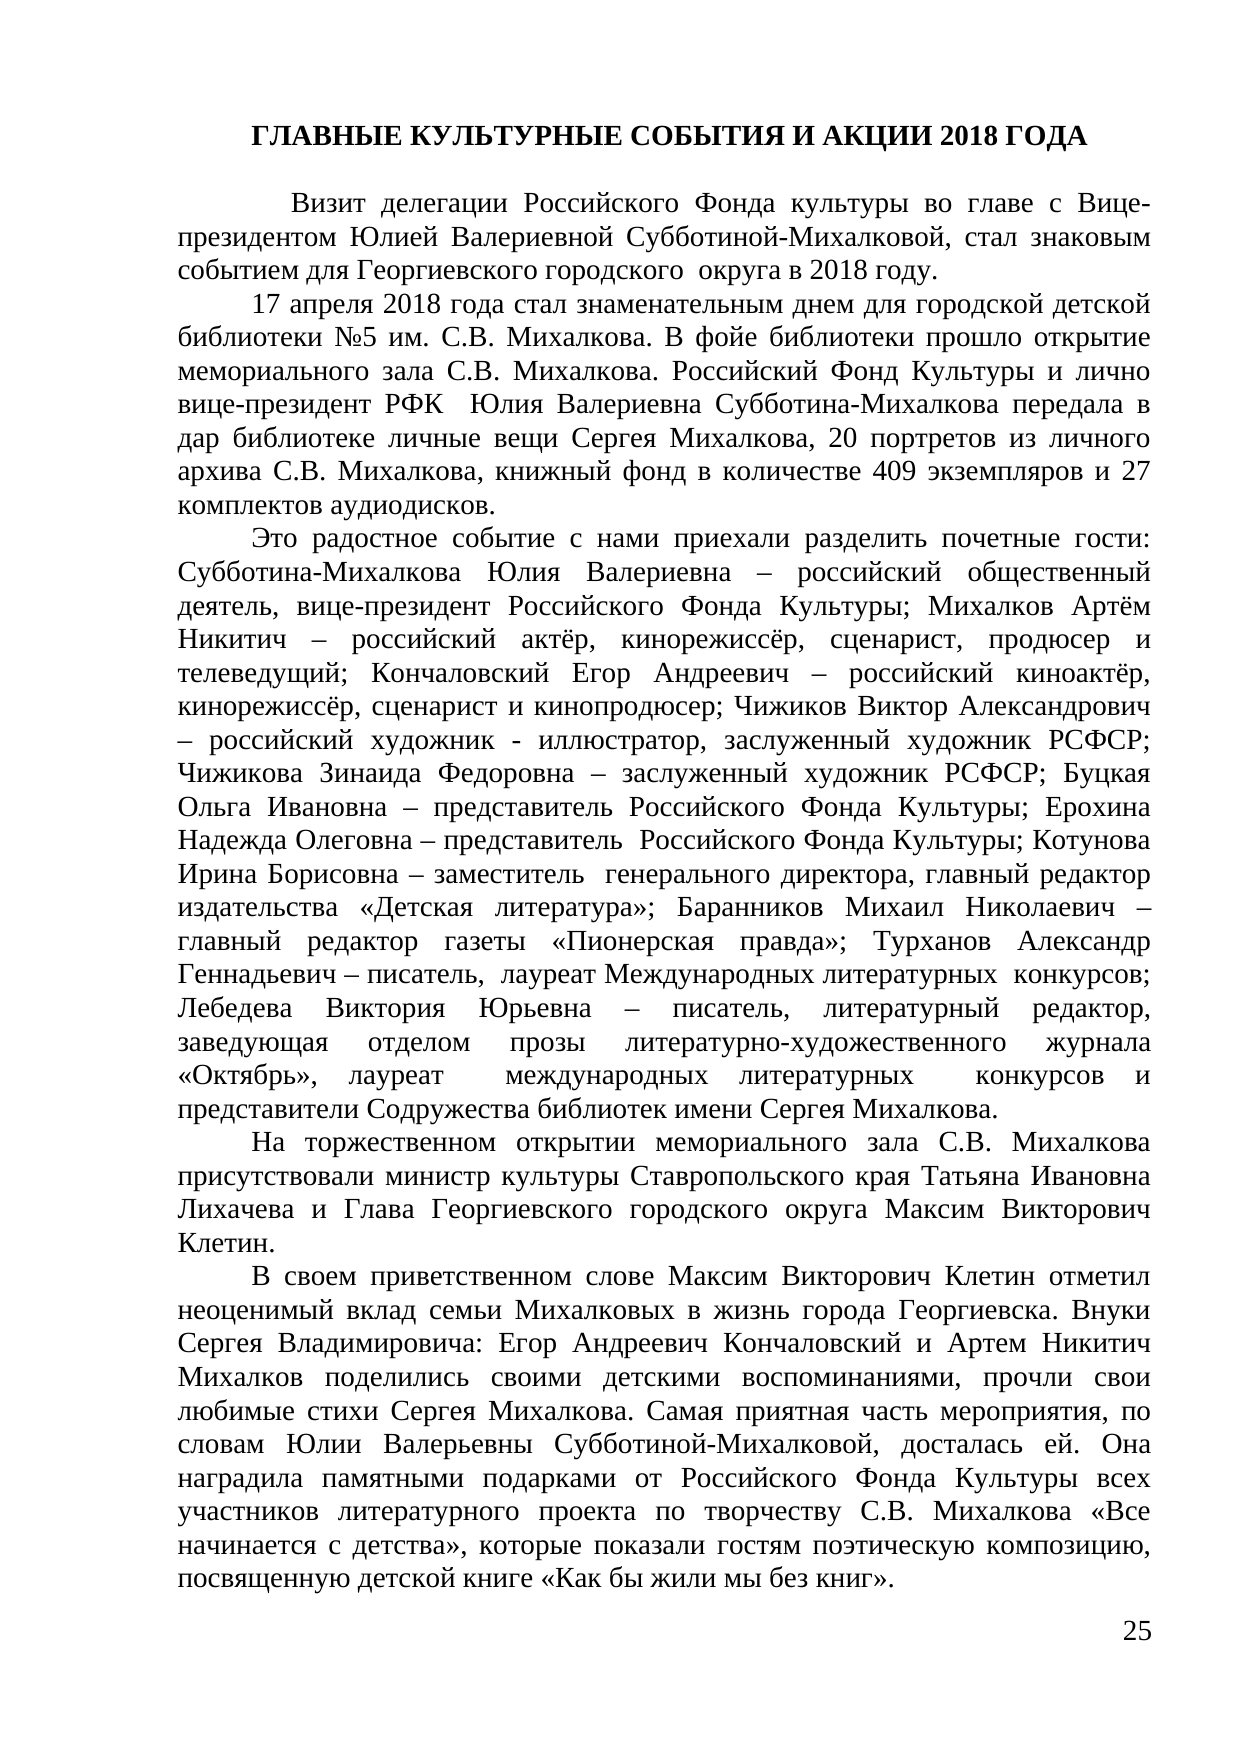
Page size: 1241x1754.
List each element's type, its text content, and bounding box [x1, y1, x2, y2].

text Визит делегации Российского Фонда культуры во главе с Вице-президентом Юлией Валериевной Субботиной-Михалковой, стал знаковым событием для Георгиевского городского округа в 2018 году. [177, 185, 1152, 286]
list ГЛАВНЫЕ КУЛЬТУРНЫЕ СОБЫТИЯ И АКЦИИ 2018 ГОДА [177, 118, 1152, 152]
text Это радостное событие с нами приехали разделить почетные гости: Субботина-Михалкова Юлия Валериевна – российский общественный деятель, вице-президент Российского Фонда Культуры; Михалков Артём Никитич – российский актёр, кинорежиссёр, сценарист, продюсер и телеведущий; Кончаловский Егор Андреевич – российский киноактёр, кинорежиссёр, сценарист и кинопродюсер; Чижиков Виктор Александрович – российский художник - иллюстратор, заслуженный художник РСФСР; Чижикова Зинаида Федоровна – заслуженный художник РСФСР; Буцкая Ольга Ивановна – представитель Российского Фонда Культуры; Ерохина Надежда Олеговна – представитель Российского Фонда Культуры; Котунова Ирина Борисовна – заместитель генерального директора, главный редактор издательства «Детская литература»; Баранников Михаил Николаевич – главный редактор газеты «Пионерская правда»; Турханов Александр Геннадьевич – писатель, лауреат Международных литературных конкурсов; Лебедева Виктория Юрьевна – писатель, литературный редактор, заведующая отделом прозы литературно-художественного журнала «Октябрь», лауреат международных литературных конкурсов и представители Содружества библиотек имени Сергея Михалкова. [177, 521, 1152, 1124]
text В своем приветственном слове Максим Викторович Клетин отметил неоценимый вклад семьи Михалковых в жизнь города Георгиевска. Внуки Сергея Владимировича: Егор Андреевич Кончаловский и Артем Никитич Михалков поделились своими детскими воспоминаниями, прочли свои любимые стихи Сергея Михалкова. Самая приятная часть мероприятия, по словам Юлии Валерьевны Субботиной-Михалковой, досталась ей. Она наградила памятными подарками от Российского Фонда Культуры всех участников литературного проекта по творчеству С.В. Михалкова «Все начинается с детства», которые показали гостям поэтическую композицию, посвященную детской книге «Как бы жили мы без книг». [177, 1258, 1152, 1594]
text На торжественном открытии мемориального зала С.В. Михалкова присутствовали министр культуры Ставропольского края Татьяна Ивановна Лихачева и Глава Георгиевского городского округа Максим Викторович Клетин. [177, 1124, 1152, 1258]
text 17 апреля 2018 года стал знаменательным днем для городской детской библиотеки №5 им. С.В. Михалкова. В фойе библиотеки прошло открытие мемориального зала С.В. Михалкова. Российский Фонд Культуры и лично вице-президент РФК Юлия Валериевна Субботина-Михалкова передала в дар библиотеке личные вещи Сергея Михалкова, 20 портретов из личного архива С.В. Михалкова, книжный фонд в количестве 409 экземпляров и 27 комплектов аудиодисков. [177, 286, 1152, 521]
